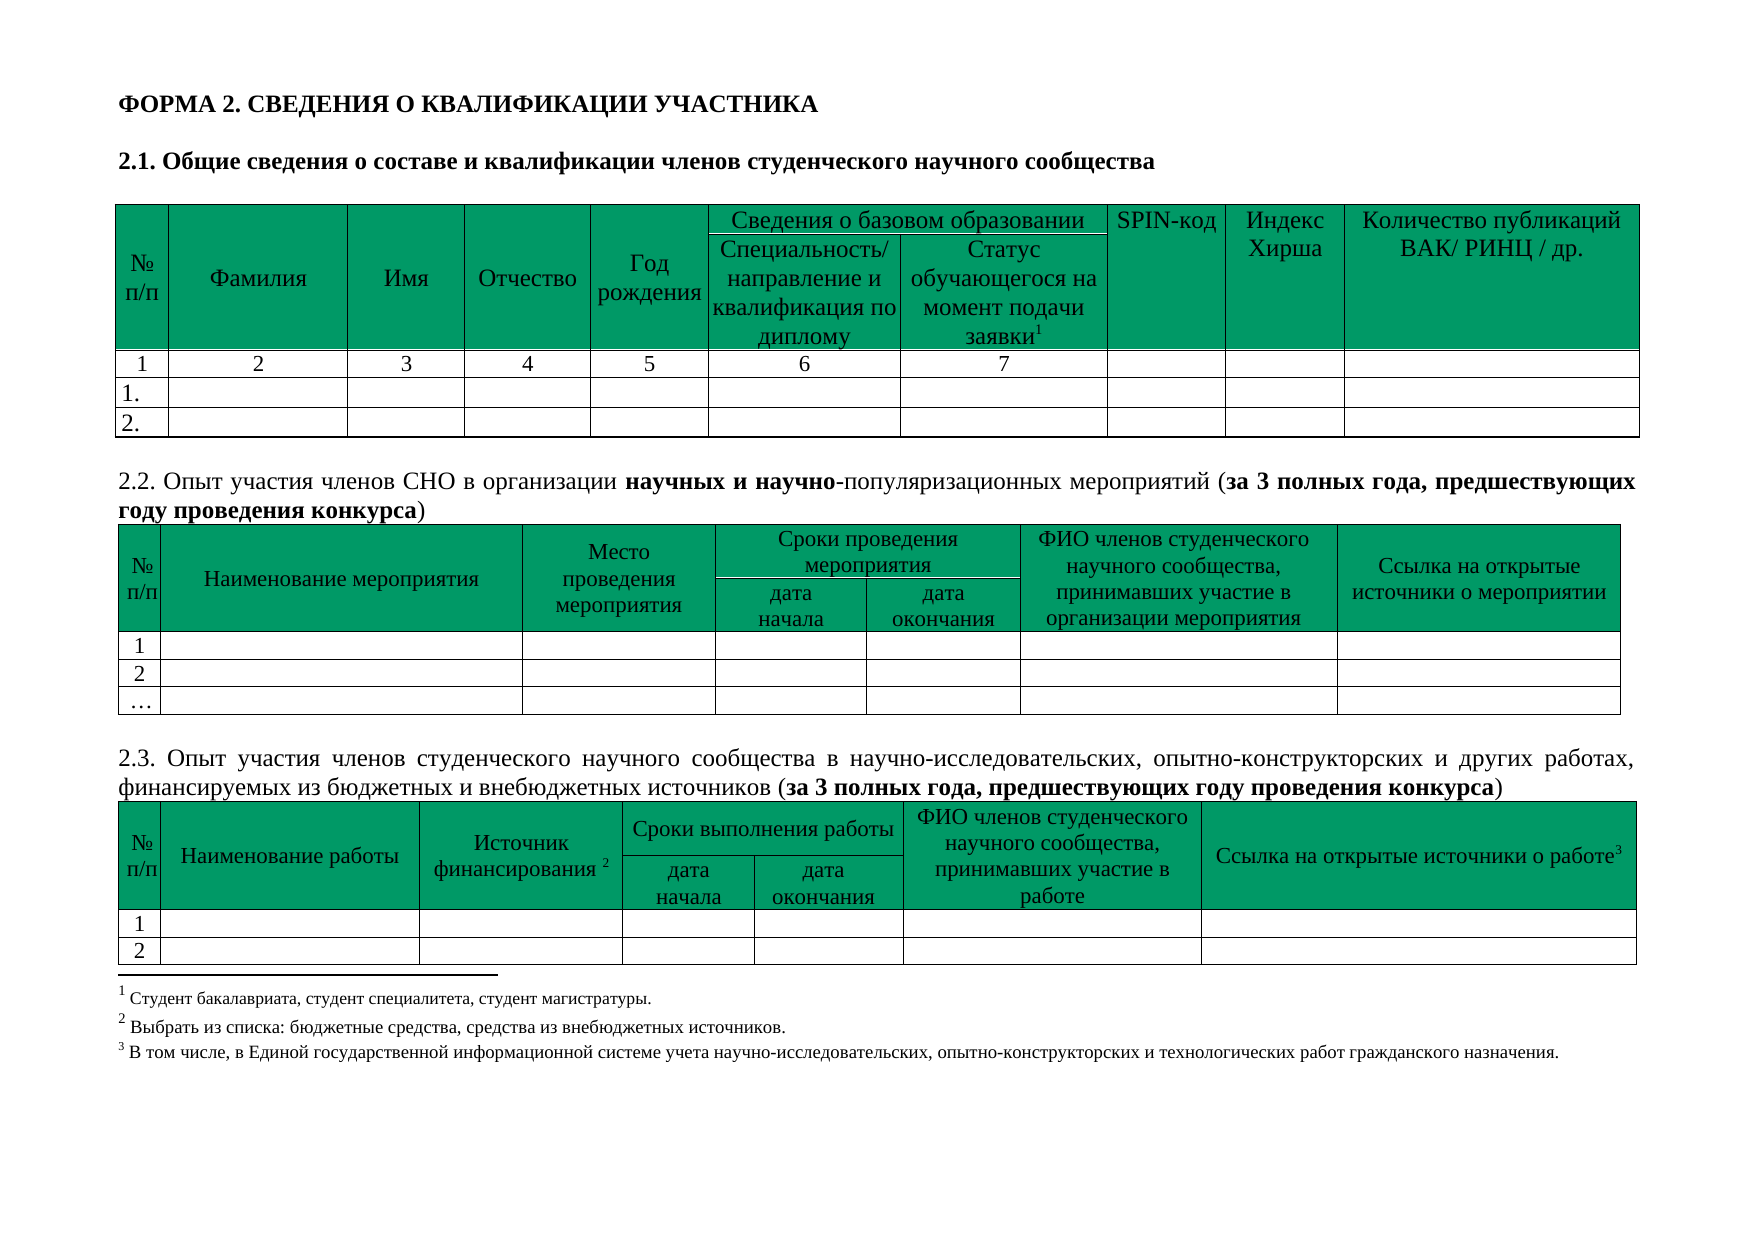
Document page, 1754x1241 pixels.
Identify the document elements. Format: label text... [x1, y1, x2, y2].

table_cell [867, 632, 1020, 659]
table_cell 1 [119, 910, 160, 937]
table_cell [465, 378, 590, 407]
table_cell [867, 687, 1020, 713]
table_cell Специальность/ направление и квалификация по диплому [709, 235, 900, 349]
table_cell 5 [591, 351, 708, 377]
table_cell [1345, 408, 1639, 436]
text 2.2. Опыт участия членов СНО в организации научных и научно-популяризационных мероприятий (за 3 полных года, предшествующих году проведения конкурса) [118, 466, 1636, 524]
table_cell 2 [119, 660, 160, 686]
text 2.1. Общие сведения о составе и квалификации членов студенческого научного сообщества [118, 146, 1636, 175]
table_cell [904, 910, 1201, 937]
table_cell [523, 660, 715, 686]
table_cell [901, 408, 1107, 436]
table_cell [716, 687, 866, 713]
table_cell [523, 687, 715, 713]
table_cell [1108, 408, 1225, 436]
table_cell [348, 378, 464, 407]
table_cell [709, 408, 900, 436]
table_cell дата начала [623, 856, 754, 909]
table_cell [904, 938, 1201, 964]
table_cell 1 [116, 351, 168, 377]
table_cell [623, 910, 754, 937]
table_cell 1. [116, 378, 168, 407]
table_cell [1021, 660, 1337, 686]
table_header Сроки проведения мероприятия [716, 525, 1020, 577]
table_header Фамилия [169, 205, 347, 349]
table_header Имя [348, 205, 464, 349]
table_header ФИО членов студенческого научного сообщества, принимавших участие в организации мероприятия [1021, 525, 1337, 631]
table_cell [1021, 687, 1337, 713]
table_cell [1108, 378, 1225, 407]
table_header SPIN-код [1108, 205, 1225, 349]
table_header Источник финансирования [420, 802, 622, 909]
table_cell [1226, 351, 1344, 377]
table_cell … [119, 687, 160, 713]
table_cell [169, 408, 347, 436]
table_cell 2 [169, 351, 347, 377]
table_cell [623, 938, 754, 964]
table_cell [901, 378, 1107, 407]
table_cell [1226, 408, 1344, 436]
table_cell [1338, 660, 1620, 686]
table_cell [161, 938, 419, 964]
table_cell дата окончания [755, 856, 903, 909]
table_header № п/п [119, 525, 160, 631]
table_cell дата начала [716, 579, 866, 631]
table_cell [161, 910, 419, 937]
table_cell [161, 632, 522, 659]
table_header Сроки выполнения работы [623, 802, 903, 855]
table_cell [161, 687, 522, 713]
table_cell [1345, 351, 1639, 377]
table_cell [169, 378, 347, 407]
table_cell 3 [348, 351, 464, 377]
table_header Ссылка на открытые источники о работе [1202, 802, 1636, 909]
table_cell дата окончания [867, 579, 1020, 631]
table_cell 7 [901, 351, 1107, 377]
table_cell [755, 910, 903, 937]
table_cell [591, 378, 708, 407]
table_header Сведения о базовом образовании [709, 205, 1107, 233]
text 2.3. Опыт участия членов студенческого научного сообщества в научно-исследовательских, опытно-конструкторских и других работах, финансируемых из бюджетных и внебюджетных источников (за 3 полных года, предшествующих году проведения конкурса) [118, 743, 1636, 801]
table_cell [1345, 378, 1639, 407]
table_cell [1338, 687, 1620, 713]
table_header Место проведения мероприятия [523, 525, 715, 631]
table_header № п/п [119, 802, 160, 909]
table_cell [420, 938, 622, 964]
table_cell Статус обучающегося на момент подачи заявки [901, 235, 1107, 349]
table_header Год рождения [591, 205, 708, 349]
table_header Наименование работы [161, 802, 419, 909]
table_header Отчество [465, 205, 590, 349]
table_header Индекс Хирша [1226, 205, 1344, 349]
text ФОРМА 2. СВЕДЕНИЯ О КВАЛИФИКАЦИИ УЧАСТНИКА [118, 89, 1636, 117]
table_cell [755, 938, 903, 964]
table_header Наименование мероприятия [161, 525, 522, 631]
table_cell [1108, 351, 1225, 377]
table_cell [1202, 938, 1636, 964]
table_cell [523, 632, 715, 659]
table_header № п/п [116, 205, 168, 349]
table_header Ссылка на открытые источники о мероприятии [1338, 525, 1620, 631]
table_cell [709, 378, 900, 407]
table_cell [1338, 632, 1620, 659]
table_cell [1202, 910, 1636, 937]
table_cell 1 [119, 632, 160, 659]
table_header ФИО членов студенческого научного сообщества, принимавших участие в работе [904, 802, 1201, 909]
table_cell 2 [119, 938, 160, 964]
table_cell [161, 660, 522, 686]
table_cell [1226, 378, 1344, 407]
table_cell 2. [116, 408, 168, 436]
table_cell 6 [709, 351, 900, 377]
table_cell [348, 408, 464, 436]
table_cell [716, 632, 866, 659]
table_cell 4 [465, 351, 590, 377]
table_cell [465, 408, 590, 436]
table_cell [867, 660, 1020, 686]
table_cell [591, 408, 708, 436]
table_cell [1021, 632, 1337, 659]
table_header Количество публикаций ВАК/ РИНЦ / др. [1345, 205, 1639, 349]
table_cell [420, 910, 622, 937]
table_cell [716, 660, 866, 686]
